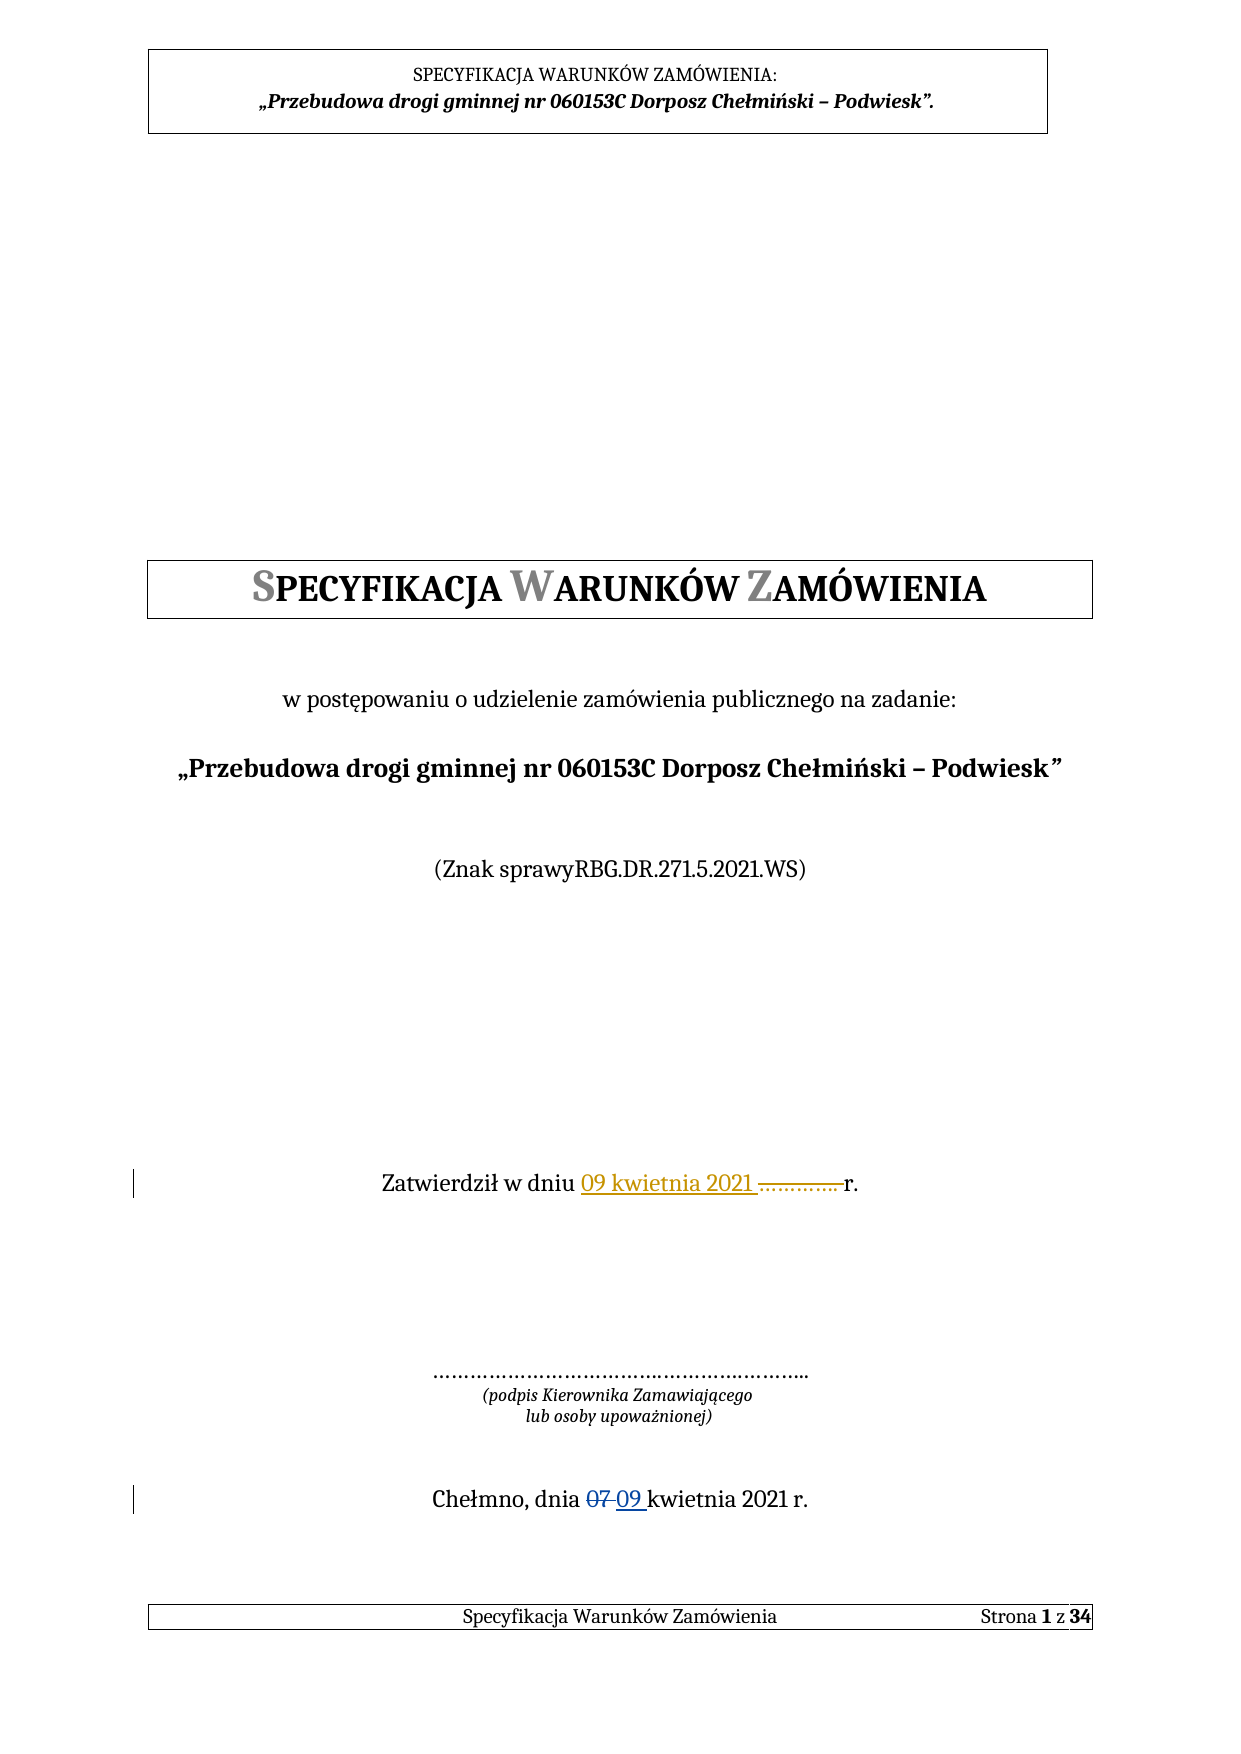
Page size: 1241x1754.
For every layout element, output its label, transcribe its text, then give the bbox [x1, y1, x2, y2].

text Chełmno, dnia kwietnia 2021 r. [148, 1485, 1093, 1514]
table_header SPECYFIKACJA WARUNKÓW ZAMÓWIENIA [148, 561, 1092, 618]
text „Przebudowa drogi gminnej nr 060153C Dorposz Chełmiński – Podwiesk” [148, 753, 1093, 784]
text (podpis Kierownika Zamawiającego lub osoby upoważnionej) [148, 1384, 1093, 1427]
text ……………………………….………….……….. [148, 1356, 1093, 1384]
text Zatwierdził w dniu r. [148, 1169, 1093, 1197]
text (Znak sprawyRBG.DR.271.5.2021.WS) [148, 855, 1093, 884]
text w postępowaniu o udzielenie zamówienia publicznego na zadanie: [148, 685, 1093, 713]
